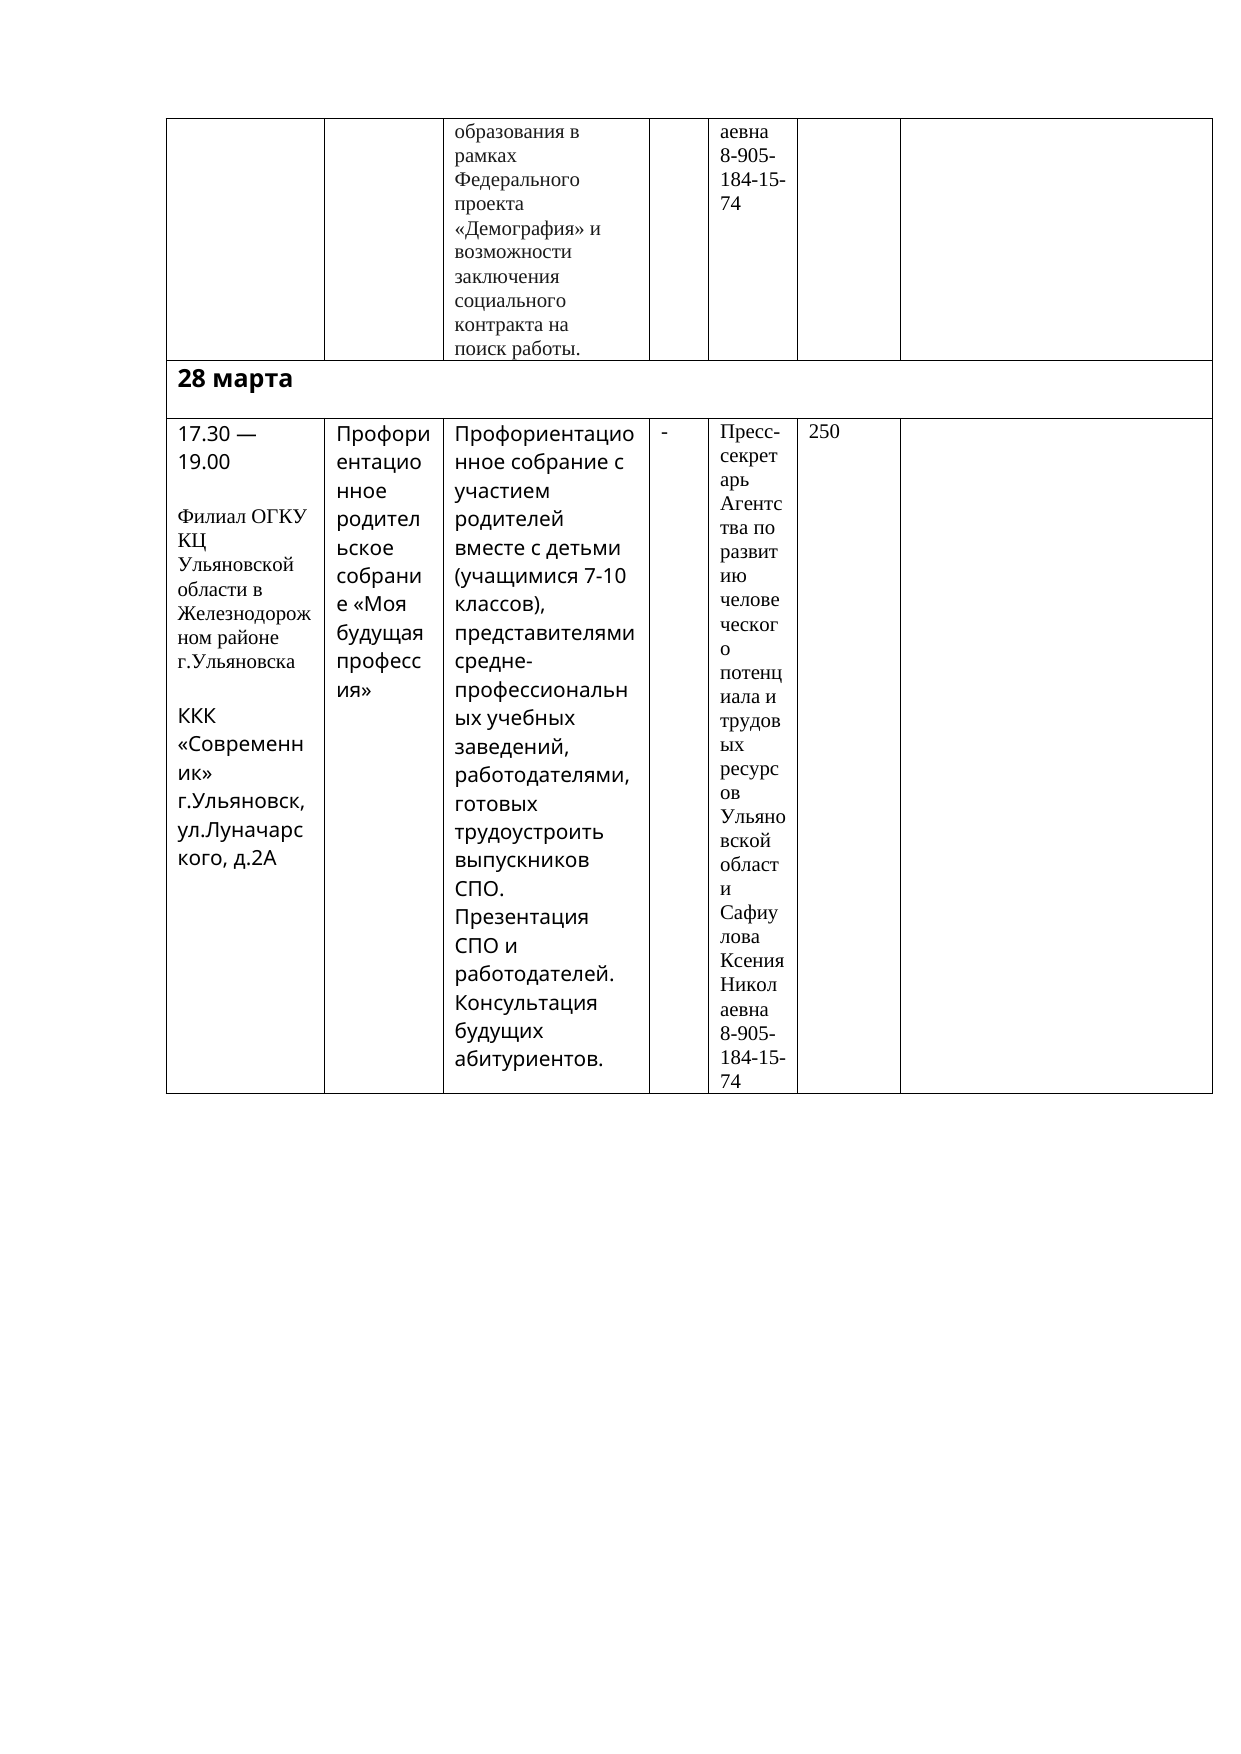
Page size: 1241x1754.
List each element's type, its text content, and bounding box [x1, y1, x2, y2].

table_cell - [650, 119, 708, 360]
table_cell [167, 119, 324, 360]
table_cell Профориентационное собрание с участием родителей вместе с детьми (учащимися 7-10 классов), представителями средне-профессиональных учебных заведений, работодателями, готовых трудоустроить выпускников СПО. Презентация СПО и работодателей. Консультация будущих абитуриентов. [444, 419, 649, 1093]
table_cell Профориентационное родительское собрание «Моя будущая профессия» [325, 419, 443, 1093]
table_cell Пресс-секретарь Агентства по развитию человеческого потенциала и трудовых ресурсов Ульяновской области Сафиулова Ксения Николаевна 8-905-184-15-74 [709, 419, 797, 1093]
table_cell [325, 119, 443, 360]
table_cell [709, 119, 797, 360]
table_cell 30 [798, 119, 900, 360]
table_cell - [650, 419, 708, 1093]
table_cell [901, 419, 1212, 1093]
table_cell 28 марта [167, 361, 1212, 418]
table_cell 250 [798, 419, 900, 1093]
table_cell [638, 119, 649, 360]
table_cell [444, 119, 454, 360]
table_cell 17.30 — 19.00 Филиал ОГКУ КЦ Ульяновской области в Железнодорожном районе г.Ульяновска ККК «Современник» г.Ульяновск, ул.Луначарского, д.2А [167, 419, 324, 1093]
table_cell [901, 119, 1212, 360]
